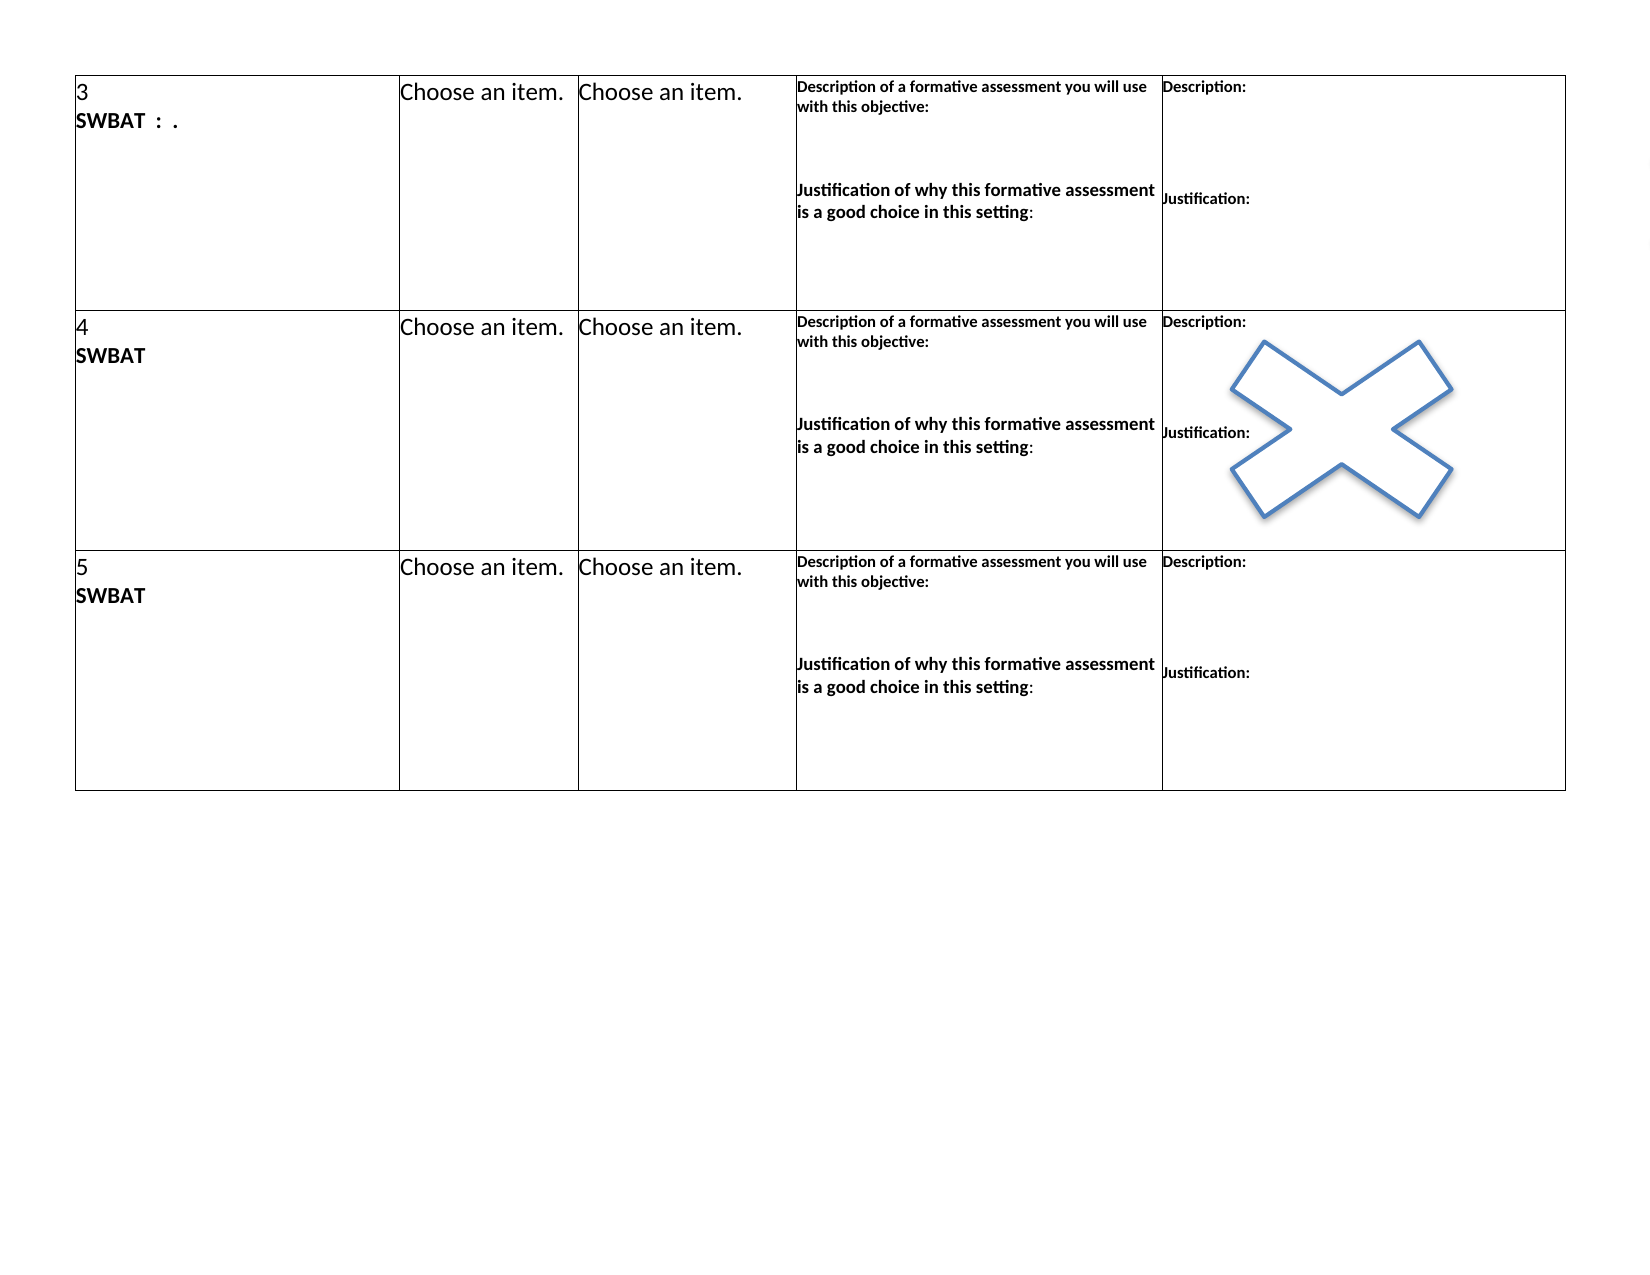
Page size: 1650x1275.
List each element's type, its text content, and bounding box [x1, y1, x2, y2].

table_cell [579, 551, 796, 790]
table_cell 4 SWBAT [76, 311, 399, 550]
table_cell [1163, 76, 1565, 310]
table_cell Description: Justification: [1163, 551, 1565, 790]
table_cell 3 SWBAT : . [76, 76, 399, 310]
table_cell Description: Justification: [1163, 311, 1565, 550]
table_cell [400, 76, 578, 310]
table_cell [797, 76, 1162, 310]
table_cell [579, 76, 796, 310]
table_cell 5 SWBAT [76, 551, 399, 790]
table_cell [400, 311, 578, 550]
table_cell [579, 311, 796, 550]
table_cell [400, 551, 578, 790]
